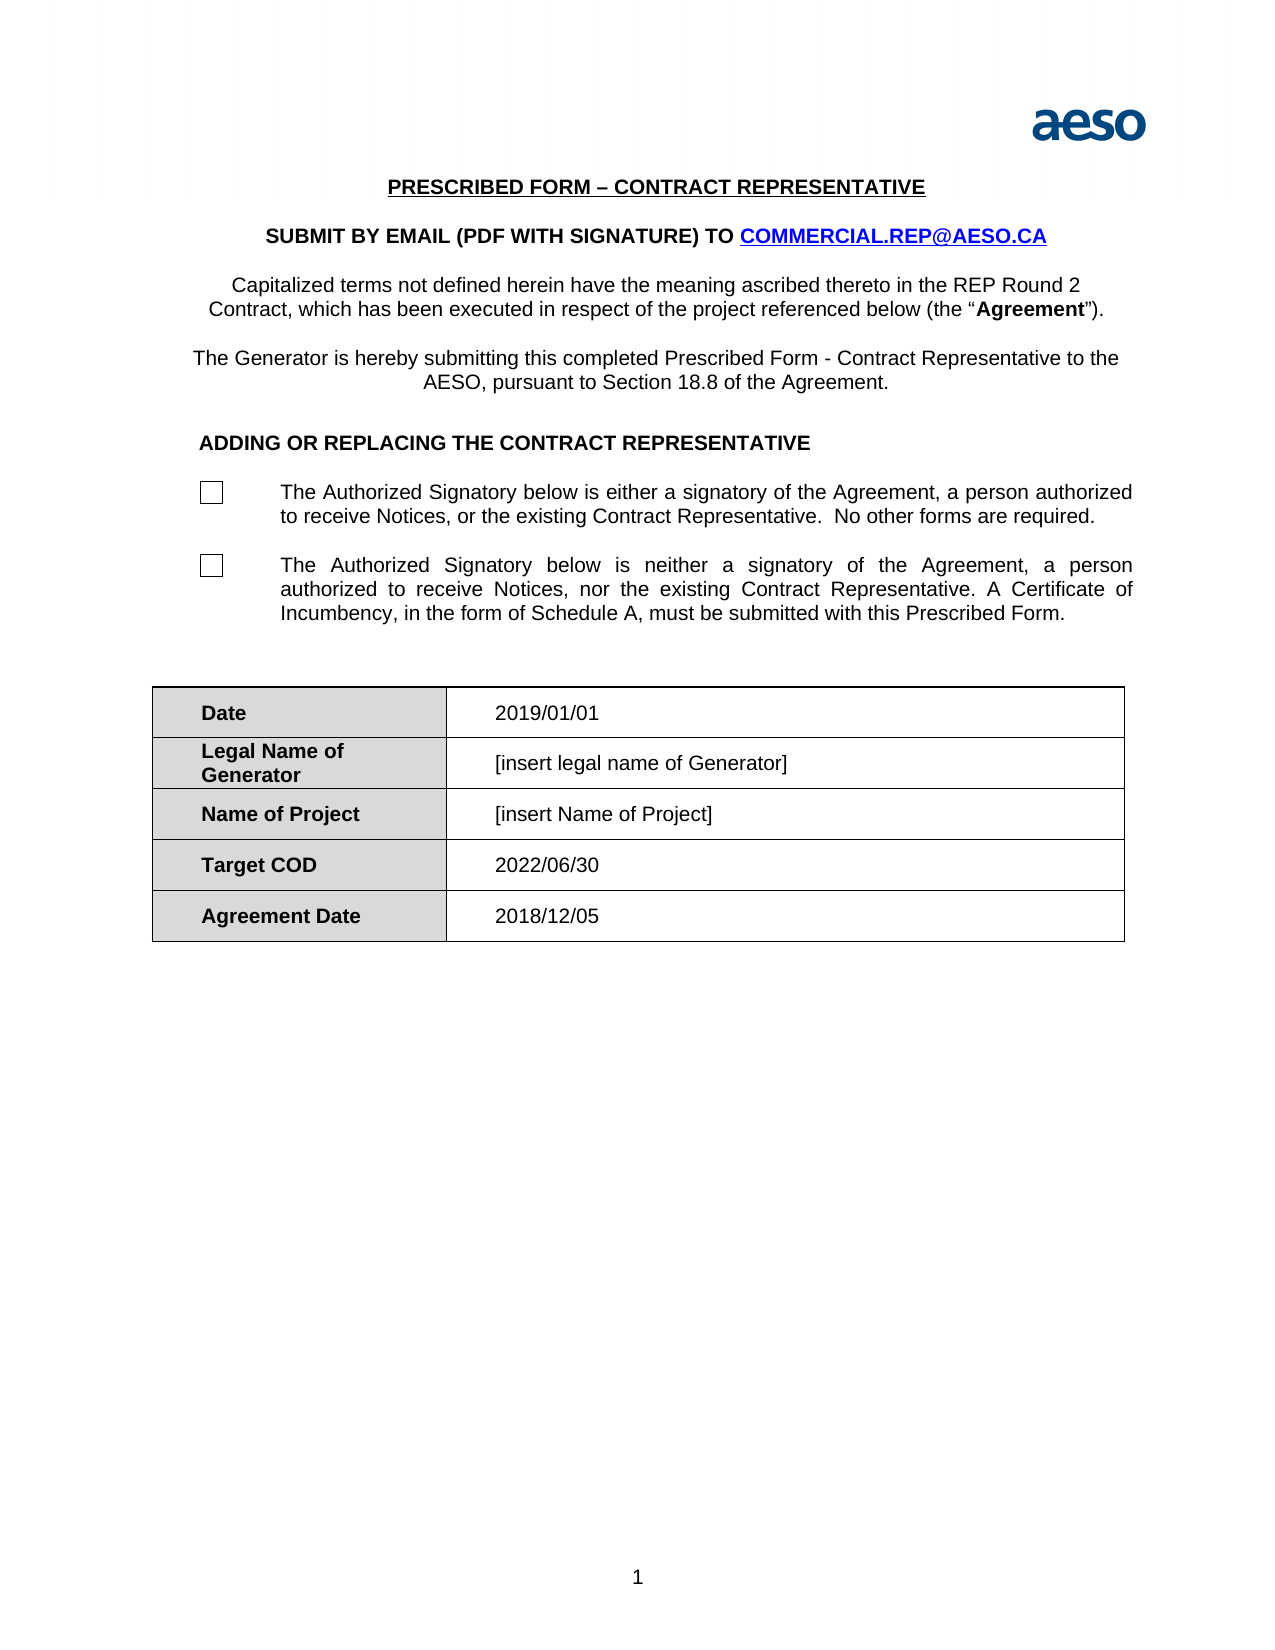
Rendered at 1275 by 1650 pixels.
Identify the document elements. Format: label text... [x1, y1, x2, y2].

table_cell [150, 468, 231, 541]
table_cell [insert legal name of Generator] [447, 738, 1124, 788]
table_header Date [153, 688, 446, 737]
table_cell [150, 541, 231, 637]
text PRESCRIBED FORM – CONTRACT REPRESENTATIVE [187, 175, 1125, 199]
table_cell Agreement Date [153, 891, 446, 941]
table_cell 2022/06/30 [447, 840, 1124, 890]
table_cell The Authorized Signatory below is either a signatory of the Agreement, a person authorized to receive Notices, or the existing Contract Representative. No other forms are required. [231, 468, 1146, 541]
table_cell The Authorized Signatory below is neither a signatory of the Agreement, a person authorized to receive Notices, nor the existing Contract Representative. A Certificate of Incumbency, in the form of Schedule A, must be submitted with this Prescribed Form. [231, 541, 1146, 637]
table_cell Name of Project [153, 789, 446, 839]
table_cell 2018/12/05 [447, 891, 1124, 941]
table_header ADDING OR REPLACING THE CONTRACT REPRESENTATIVE [150, 419, 1146, 468]
table_cell Target COD [153, 840, 446, 890]
picture [9, 0, 1269, 197]
text The Generator is hereby submitting this completed Prescribed Form - Contract Representative to the AESO, pursuant to Section 18.8 of the Agreement. [187, 346, 1125, 394]
table_cell Legal Name of Generator [153, 738, 446, 788]
table_cell [insert Name of Project] [447, 789, 1124, 839]
text Capitalized terms not defined herein have the meaning ascribed thereto in the REP Round 2 Contract, which has been executed in respect of the project referenced below (the “Agreement”). [187, 273, 1125, 321]
text SUBMIT BY EMAIL (PDF WITH SIGNATURE) TO COMMERCIAL.REP@AESO.CA [187, 224, 1125, 248]
